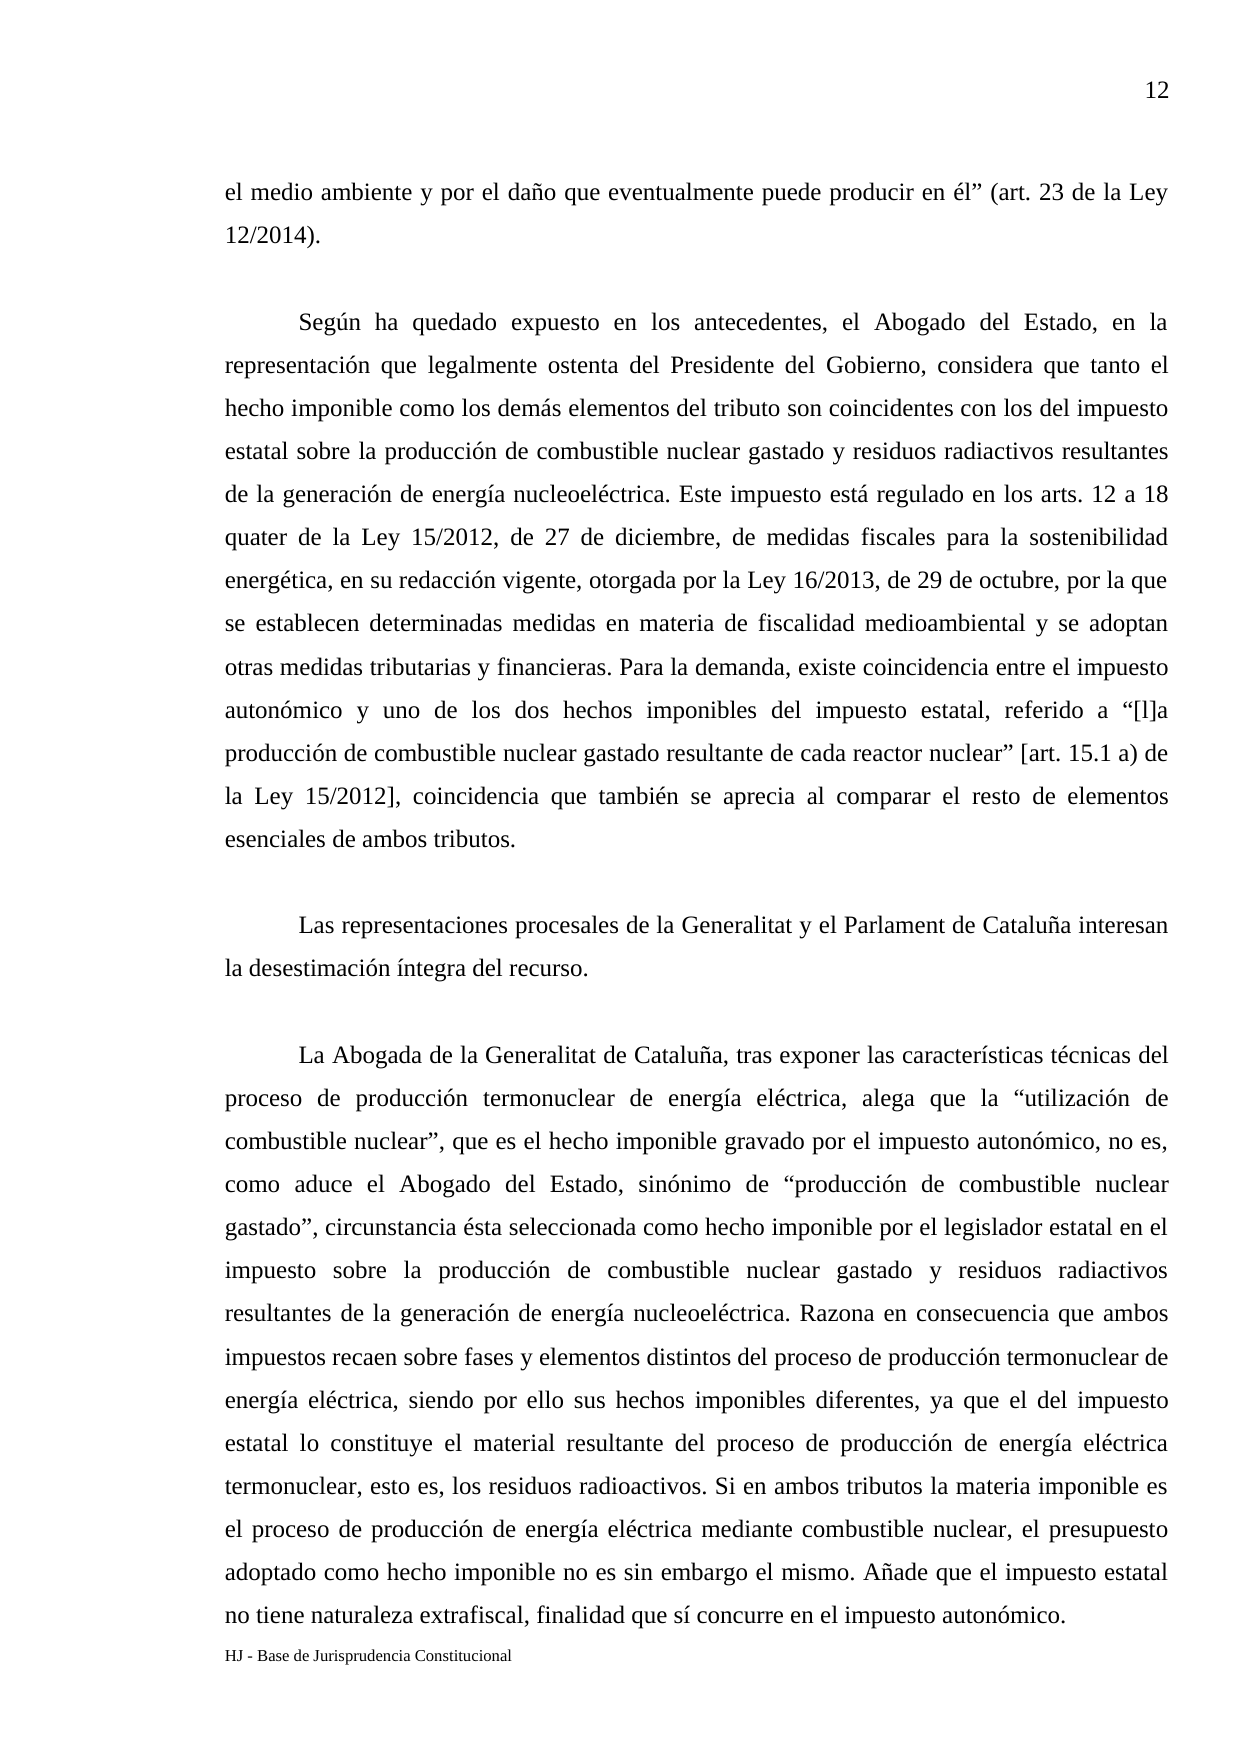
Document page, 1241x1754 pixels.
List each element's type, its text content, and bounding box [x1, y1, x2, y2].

text La Abogada de la Generalitat de Cataluña, tras exponer las características técnicas del proceso de producción termonuclear de energía eléctrica, alega que la “utilización de combustible nuclear”, que es el hecho imponible gravado por el impuesto autonómico, no es, como aduce el Abogado del Estado, sinónimo de “producción de combustible nuclear gastado”, circunstancia ésta seleccionada como hecho imponible por el legislador estatal en el impuesto sobre la producción de combustible nuclear gastado y residuos radiactivos resultantes de la generación de energía nucleoeléctrica. Razona en consecuencia que ambos impuestos recaen sobre fases y elementos distintos del proceso de producción termonuclear de energía eléctrica, siendo por ello sus hechos imponibles diferentes, ya que el del impuesto estatal lo constituye el material resultante del proceso de producción de energía eléctrica termonuclear, esto es, los residuos radioactivos. Si en ambos tributos la materia imponible es el proceso de producción de energía eléctrica mediante combustible nuclear, el presupuesto adoptado como hecho imponible no es sin embargo el mismo. Añade que el impuesto estatal no tiene naturaleza extrafiscal, finalidad que sí concurre en el impuesto autonómico. [224, 1040, 1169, 1629]
text Según ha quedado expuesto en los antecedentes, el Abogado del Estado, en la representación que legalmente ostenta del Presidente del Gobierno, considera que tanto el hecho imponible como los demás elementos del tributo son coincidentes con los del impuesto estatal sobre la producción de combustible nuclear gastado y residuos radiactivos resultantes de la generación de energía nucleoeléctrica. Este impuesto está regulado en los arts. 12 a 18 quater de la Ley 15/2012, de 27 de diciembre, de medidas fiscales para la sostenibilidad energética, en su redacción vigente, otorgada por la Ley 16/2013, de 29 de octubre, por la que se establecen determinadas medidas en materia de fiscalidad medioambiental y se adoptan otras medidas tributarias y financieras. Para la demanda, existe coincidencia entre el impuesto autonómico y uno de los dos hechos imponibles del impuesto estatal, referido a “[l]a producción de combustible nuclear gastado resultante de cada reactor nuclear” [art. 15.1 a) de la Ley 15/2012], coincidencia que también se aprecia al comparar el resto de elementos esenciales de ambos tributos. [224, 307, 1169, 853]
text Las representaciones procesales de la Generalitat y el Parlament de Cataluña interesan la desestimación íntegra del recurso. [224, 910, 1169, 982]
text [224, 177, 1169, 249]
